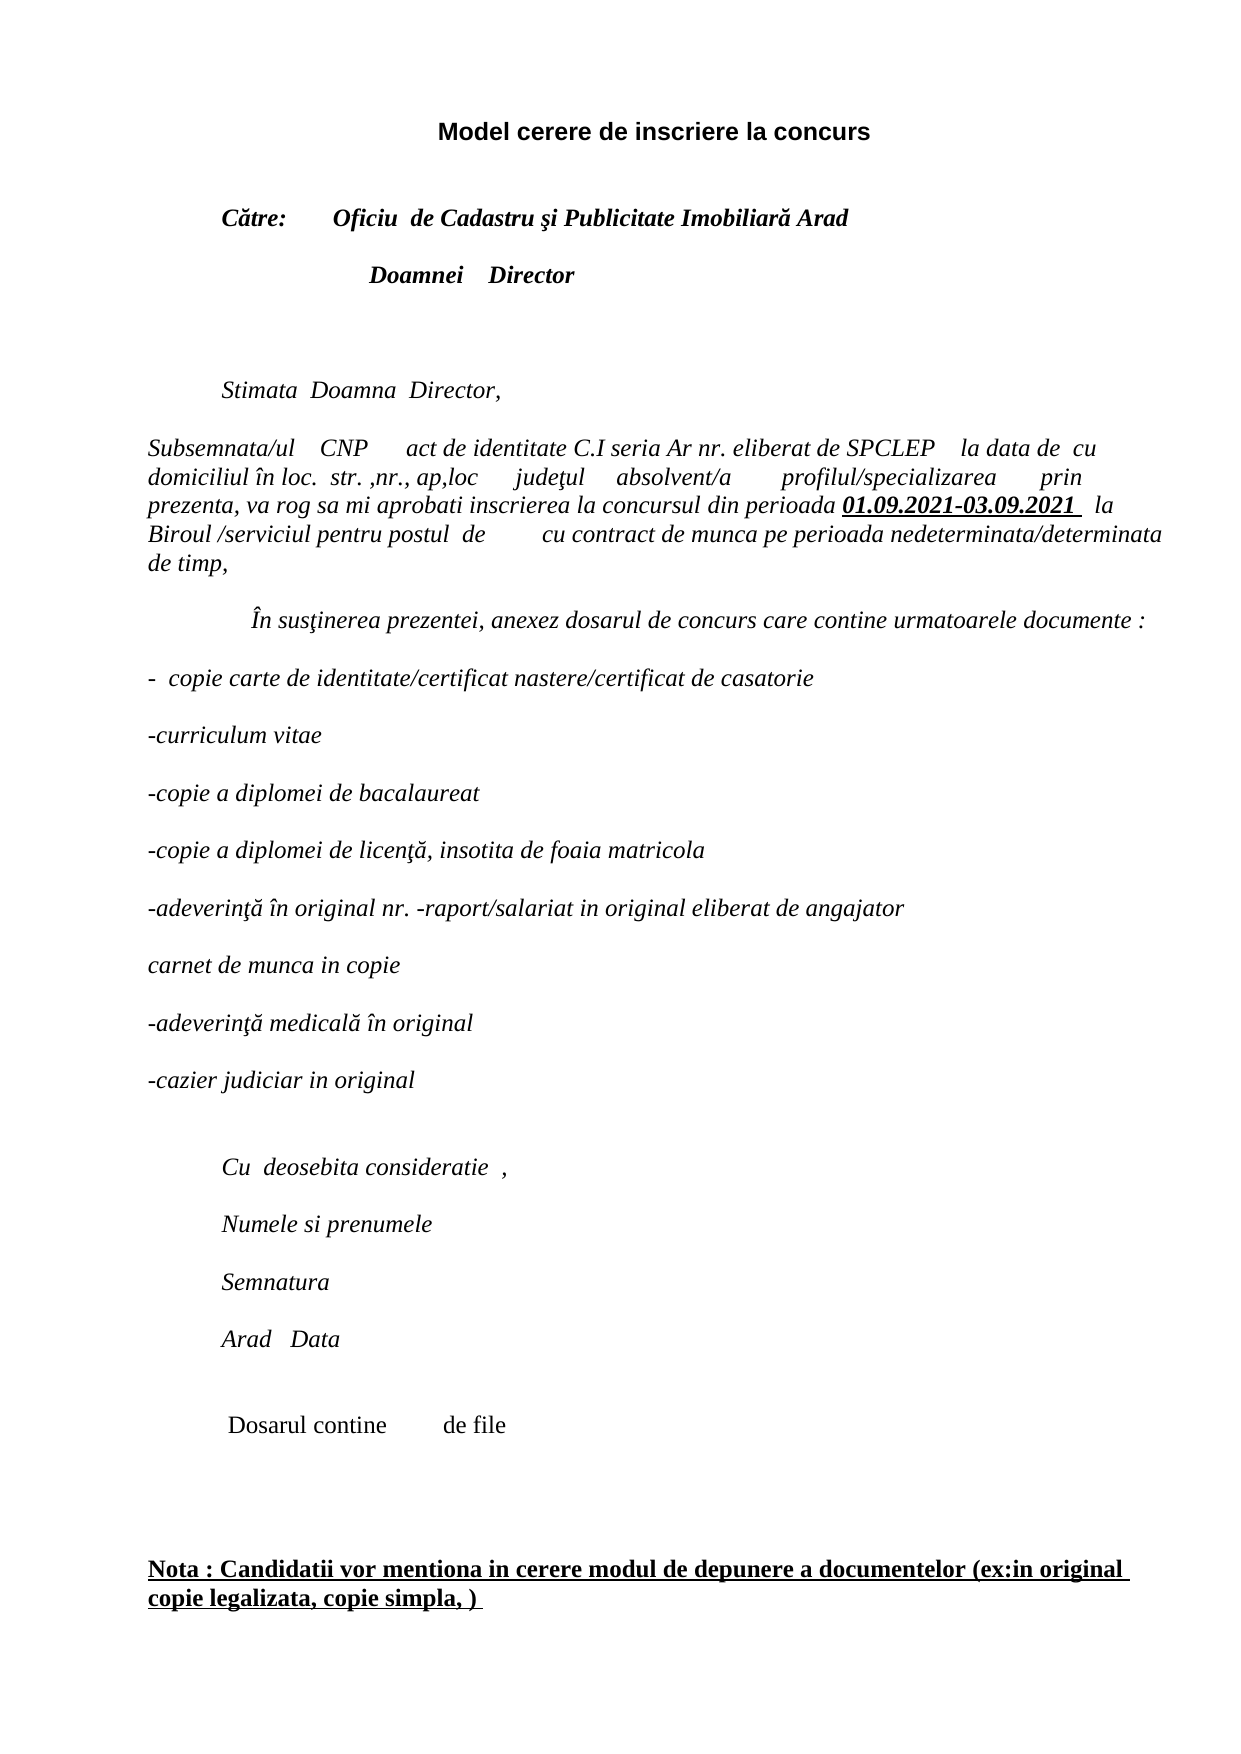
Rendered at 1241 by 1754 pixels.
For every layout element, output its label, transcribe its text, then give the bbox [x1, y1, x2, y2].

text Model cerere de inscriere la concurs [148, 117, 1181, 145]
text Subsemnata/ul CNP act de identitate C.I seria Ar nr. eliberat de SPCLEP la data de cu domiciliul în loc. str. ,nr., ap,loc judeţul absolvent/a profilul/specializarea prin prezenta, va rog sa mi aprobati inscrierea la concursul din perioada 01.09.2021-03.09.2021 la Biroul /serviciul pentru postul de cu contract de munca pe perioada nedeterminata/determinata de timp, [148, 433, 1181, 577]
text -copie a diplomei de licenţă, insotita de foaia matricola [148, 835, 1181, 864]
text -adeverinţă medicală în original [148, 1008, 1181, 1037]
text Dosarul contine de file [148, 1410, 1181, 1439]
text Semnatura [148, 1267, 1181, 1295]
text -copie a diplomei de bacalaureat [148, 778, 1181, 807]
text -curriculum vitae [148, 720, 1181, 749]
text Doamnei Director [221, 260, 1181, 289]
text În susţinerea prezentei, anexez dosarul de concurs care contine urmatoarele documente : [148, 605, 1181, 634]
text -cazier judiciar in original [148, 1065, 1181, 1094]
text Nota : Candidatii vor mentiona in cerere modul de depunere a documentelor (ex:in original copie legalizata, copie simpla, ) [148, 1554, 1181, 1612]
text Către: Oficiu de Cadastru şi Publicitate Imobiliară Arad [148, 203, 1181, 232]
text carnet de munca in copie [148, 950, 1181, 979]
text -adeverinţă în original nr. -raport/salariat in original eliberat de angajator [148, 893, 1181, 922]
text Numele si prenumele [148, 1209, 1181, 1238]
text Stimata Doamna Director, [148, 375, 1181, 404]
text Cu deosebita consideratie , [148, 1152, 1181, 1180]
text - copie carte de identitate/certificat nastere/certificat de casatorie [148, 663, 1181, 692]
text Arad Data [148, 1324, 1181, 1353]
